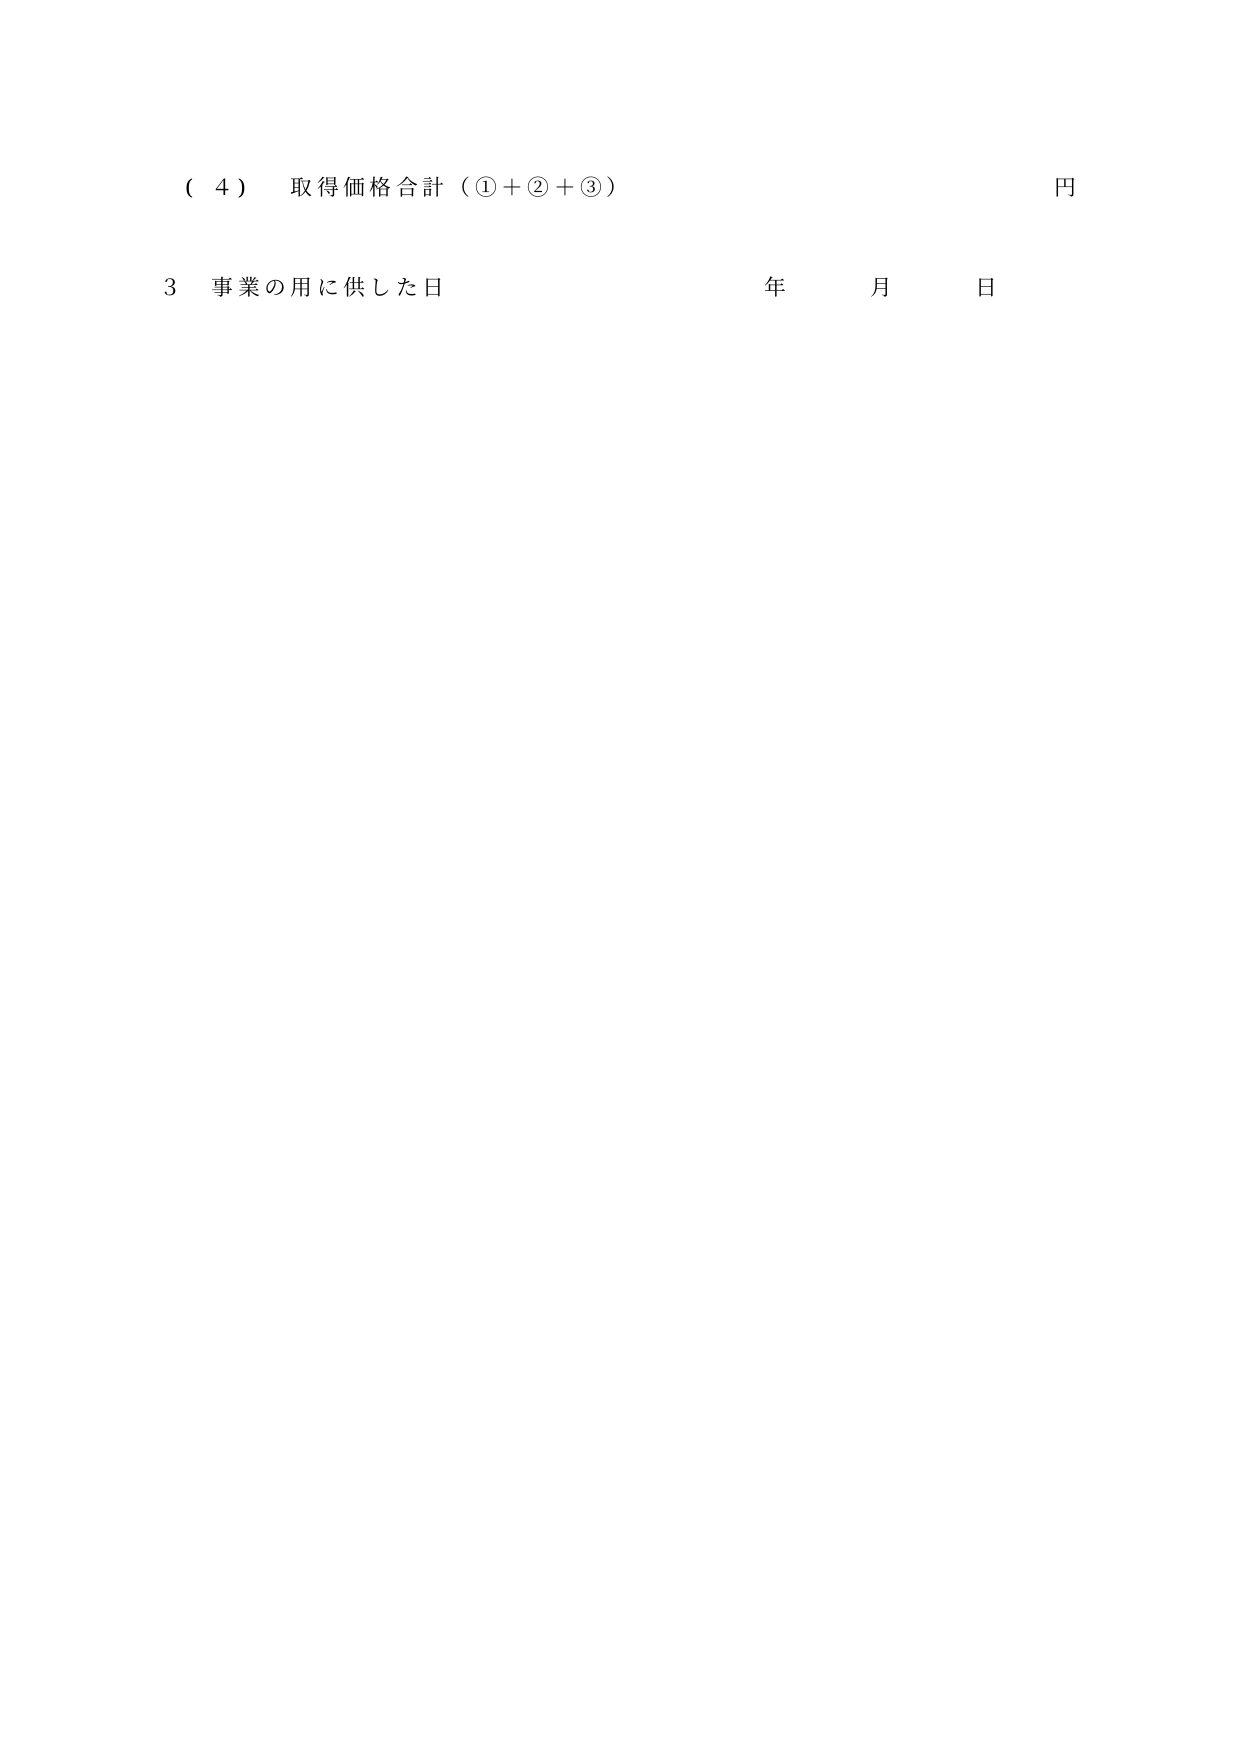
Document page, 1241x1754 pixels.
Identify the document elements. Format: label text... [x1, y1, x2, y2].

text (４) 取得価格合計（①＋②＋③） 円 [159, 166, 1081, 206]
text ３ 事業の用に供した日 年 月 日 [159, 266, 1081, 306]
